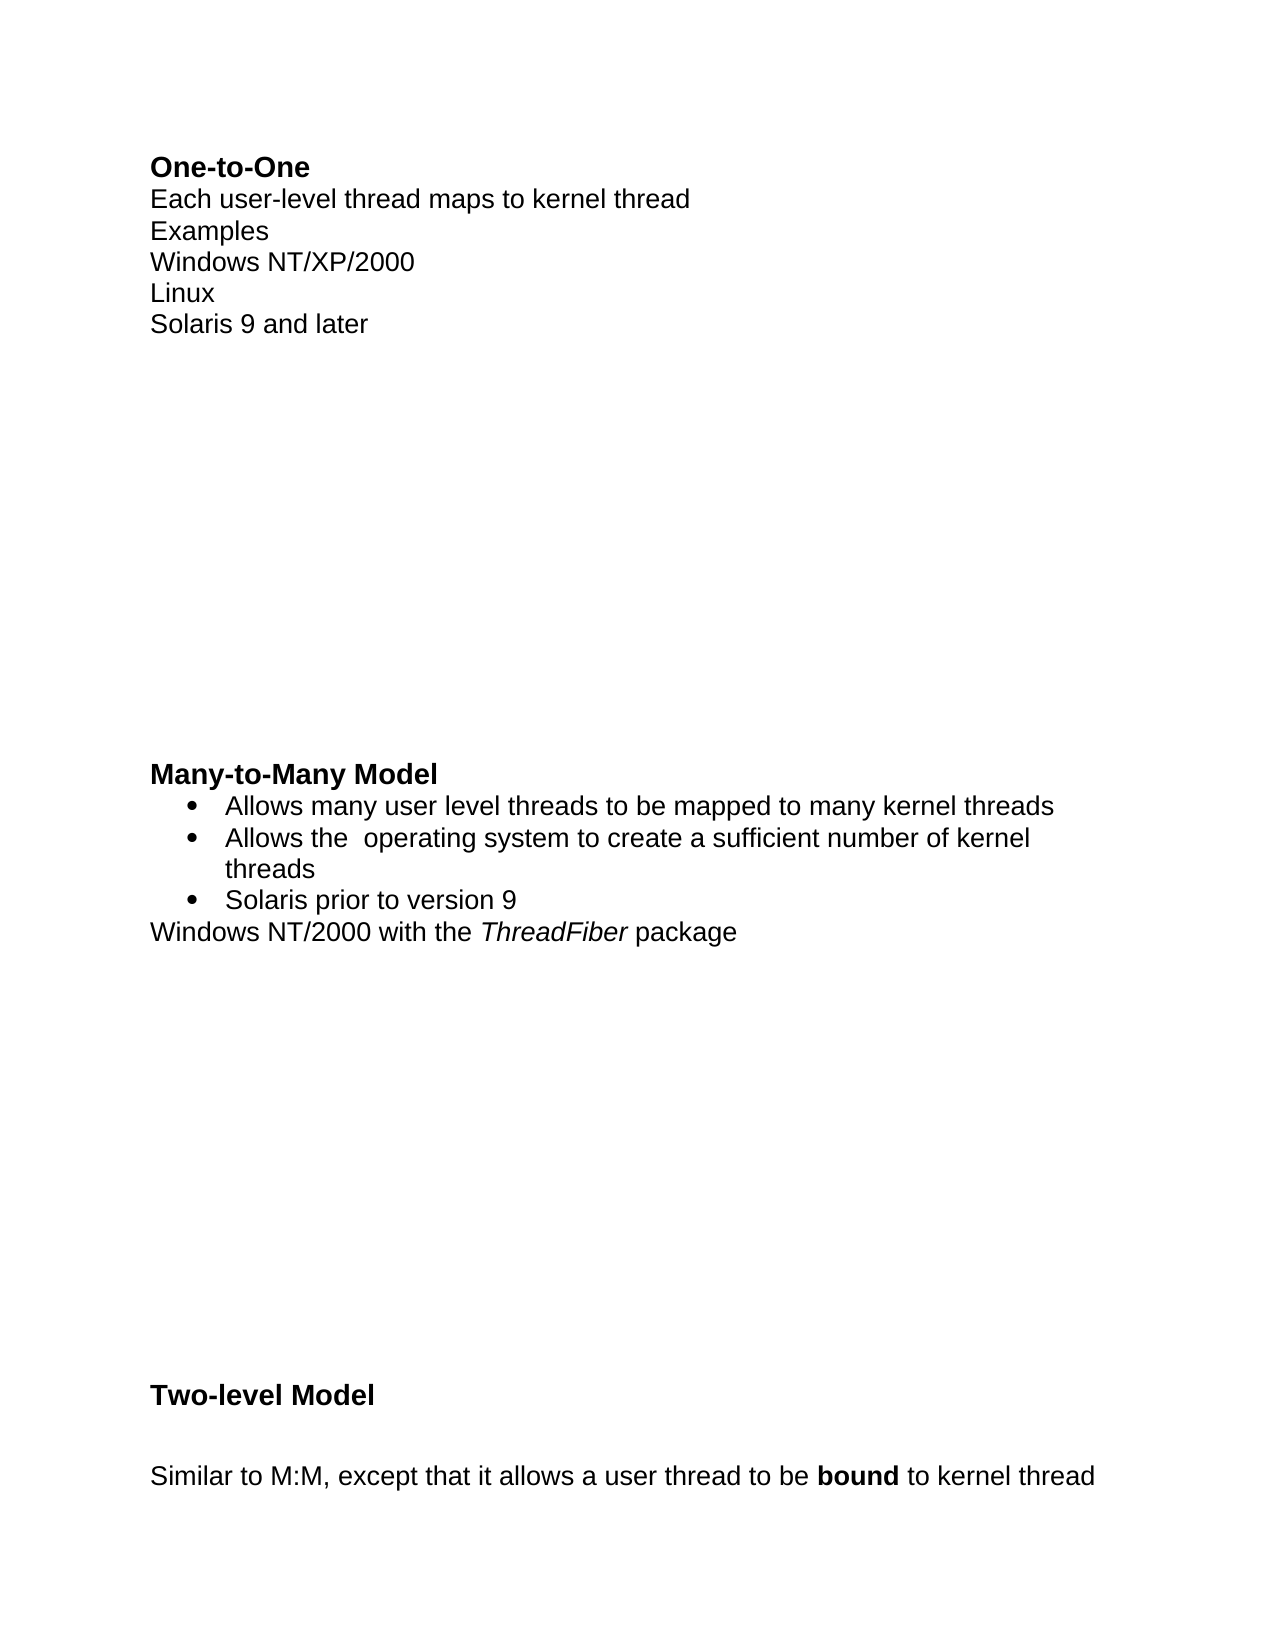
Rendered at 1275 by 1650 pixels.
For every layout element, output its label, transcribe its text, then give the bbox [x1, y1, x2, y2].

text Examples [150, 215, 1125, 246]
text Each user-level thread maps to kernel thread [150, 183, 1125, 215]
text One-to-One [150, 150, 1125, 183]
text Many-to-Many Model [150, 757, 1125, 790]
text Solaris 9 and later [150, 308, 1125, 340]
text Windows NT/XP/2000 [150, 246, 1125, 277]
text Windows NT/2000 with the ThreadFiber package [150, 916, 1125, 947]
list Allows many user level threads to be mapped to many kernel threads [187, 790, 1125, 822]
text Similar to M:M, except that it allows a user thread to be bound to kernel thread [150, 1459, 1125, 1491]
list Solaris prior to version 9 [187, 884, 1125, 916]
subtitle Two-level Model [150, 1378, 1125, 1412]
text Linux [150, 277, 1125, 308]
list Allows the operating system to create a sufficient number of kernel threads [187, 822, 1125, 884]
